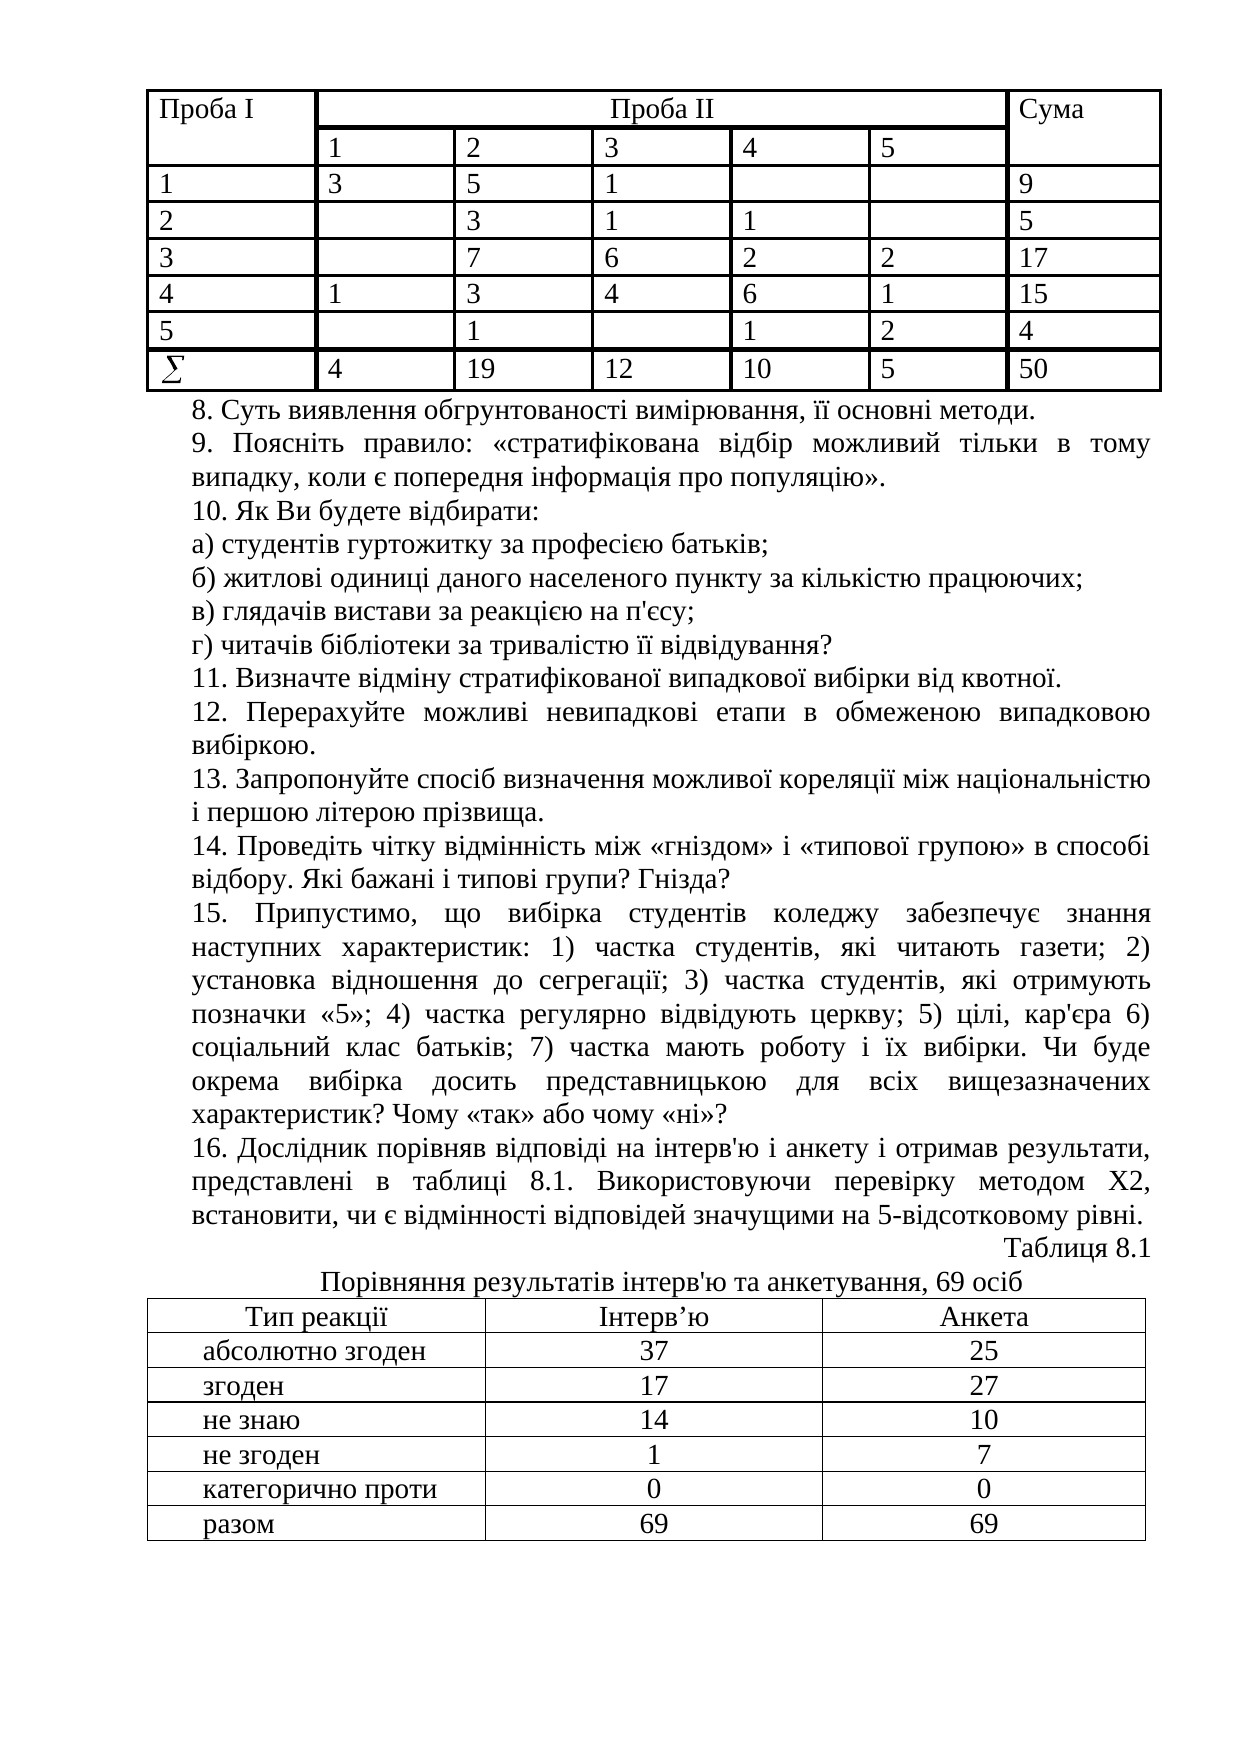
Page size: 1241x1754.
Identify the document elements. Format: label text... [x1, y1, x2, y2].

text 8. Суть виявлення обгрунтованості вимірювання, її основні методи. [191, 392, 1152, 426]
table_header Інтерв’ю [486, 1299, 822, 1332]
text б) житлові одиниці даного населеного пункту за кількістю працюючих; [191, 560, 1152, 593]
table_cell разом [148, 1506, 485, 1540]
table_cell 1 [319, 130, 453, 163]
table_cell не знаю [148, 1403, 485, 1436]
text Таблиця 8.1 [191, 1231, 1152, 1264]
table_cell 3 [594, 130, 729, 163]
table_cell [149, 352, 314, 389]
table_cell 3 [149, 240, 314, 273]
table_header Анкета [823, 1299, 1145, 1332]
table_cell абсолютно згоден [148, 1333, 485, 1367]
text 12. Перерахуйте можливі невипадкові етапи в обмеженою випадковою вибіркою. [191, 694, 1152, 761]
table_cell 6 [733, 277, 868, 310]
table_cell [319, 240, 453, 273]
text г) читачів бібліотеки за тривалістю її відвідування? [191, 627, 1152, 660]
table_cell 1 [149, 167, 314, 200]
table_cell 17 [486, 1368, 822, 1401]
table_cell 17 [1010, 240, 1159, 273]
table_cell 5 [456, 167, 591, 200]
table_cell 15 [1010, 277, 1159, 310]
table_header Проба I [149, 92, 314, 163]
table_cell 25 [823, 1333, 1145, 1367]
text 11. Визначте відміну стратифікованої випадкової вибірки від квотної. [191, 660, 1152, 694]
table_cell 2 [871, 313, 1005, 347]
table_cell 1 [319, 277, 453, 310]
table_header Проба II [319, 92, 1005, 125]
text 13. Запропонуйте спосіб визначення можливої кореляції між національністю і першою літерою прізвища. [191, 761, 1152, 828]
table_cell 4 [319, 352, 453, 389]
table_header Сума [1010, 92, 1159, 163]
table_cell 10 [733, 352, 868, 389]
table_cell 4 [149, 277, 314, 310]
table_cell 4 [733, 130, 868, 163]
text 14. Проведіть чітку відмінність між «гніздом» і «типової групою» в способі відбору. Які бажані і типові групи? Гнізда? [191, 828, 1152, 895]
table_cell 5 [149, 313, 314, 347]
table_cell 3 [456, 277, 591, 310]
table_cell 12 [594, 352, 729, 389]
table_cell 0 [486, 1472, 822, 1505]
text a) студентів гуртожитку за професією батьків; [191, 526, 1152, 560]
table_cell 9 [1010, 167, 1159, 200]
table_cell 69 [823, 1506, 1145, 1540]
table_cell [871, 167, 1005, 200]
text Порівняння результатів інтерв'ю та анкетування, 69 осіб [191, 1264, 1152, 1298]
table_cell 0 [823, 1472, 1145, 1505]
table_cell 50 [1010, 352, 1159, 389]
table_cell [871, 203, 1005, 237]
table_cell 4 [1010, 313, 1159, 347]
table_cell 7 [823, 1437, 1145, 1471]
table_cell 2 [456, 130, 591, 163]
table_cell 1 [871, 277, 1005, 310]
table_cell 1 [456, 313, 591, 347]
table_cell [319, 313, 453, 347]
text 15. Припустимо, що вибірка студентів коледжу забезпечує знання наступних характеристик: 1) частка студентів, які читають газети; 2) установка відношення до сегрегації; 3) частка студентів, які отримують позначки «5»; 4) частка регулярно відвідують церкву; 5) цілі, кар'єра 6) соціальний клас батьків; 7) частка мають роботу і їх вибірки. Чи буде окрема вибірка досить представницькою для всіх вищезазначених характеристик? Чому «так» або чому «ні»? [191, 895, 1152, 1130]
table_header Тип реакції [148, 1299, 485, 1332]
table_cell 3 [319, 167, 453, 200]
table_cell 69 [486, 1506, 822, 1540]
table_cell 1 [486, 1437, 822, 1471]
table_cell 2 [871, 240, 1005, 273]
table_cell 2 [733, 240, 868, 273]
text 16. Дослідник порівняв відповіді на інтерв'ю і анкету і отримав результати, представлені в таблиці 8.1. Використовуючи перевірку методом X2, встановити, чи є відмінності відповідей значущими на 5-відсотковому рівні. [191, 1130, 1152, 1231]
table_cell 5 [871, 130, 1005, 163]
table_cell [319, 203, 453, 237]
table_cell 27 [823, 1368, 1145, 1401]
table_cell 2 [149, 203, 314, 237]
table_cell 19 [456, 352, 591, 389]
table_cell 3 [456, 203, 591, 237]
table_cell 4 [594, 277, 729, 310]
table_cell згоден [148, 1368, 485, 1401]
text 9. Поясніть правило: «стратифікована відбір можливий тільки в тому випадку, коли є попередня інформація про популяцію». [191, 426, 1152, 493]
table_cell [594, 313, 729, 347]
table_cell 10 [823, 1403, 1145, 1436]
table_cell 1 [594, 203, 729, 237]
table_cell 1 [594, 167, 729, 200]
table_cell 14 [486, 1403, 822, 1436]
text 10. Як Ви будете відбирати: [191, 493, 1152, 526]
table_cell не згоден [148, 1437, 485, 1471]
text в) глядачів вистави за реакцією на п'єсу; [191, 593, 1152, 627]
table_cell 5 [1010, 203, 1159, 237]
table_cell 6 [594, 240, 729, 273]
table_cell категорично проти [148, 1472, 485, 1505]
table_cell 37 [486, 1333, 822, 1367]
table_cell 7 [456, 240, 591, 273]
table_cell 5 [871, 352, 1005, 389]
table_cell 1 [733, 203, 868, 237]
table_cell 1 [733, 313, 868, 347]
table_cell [733, 167, 868, 200]
